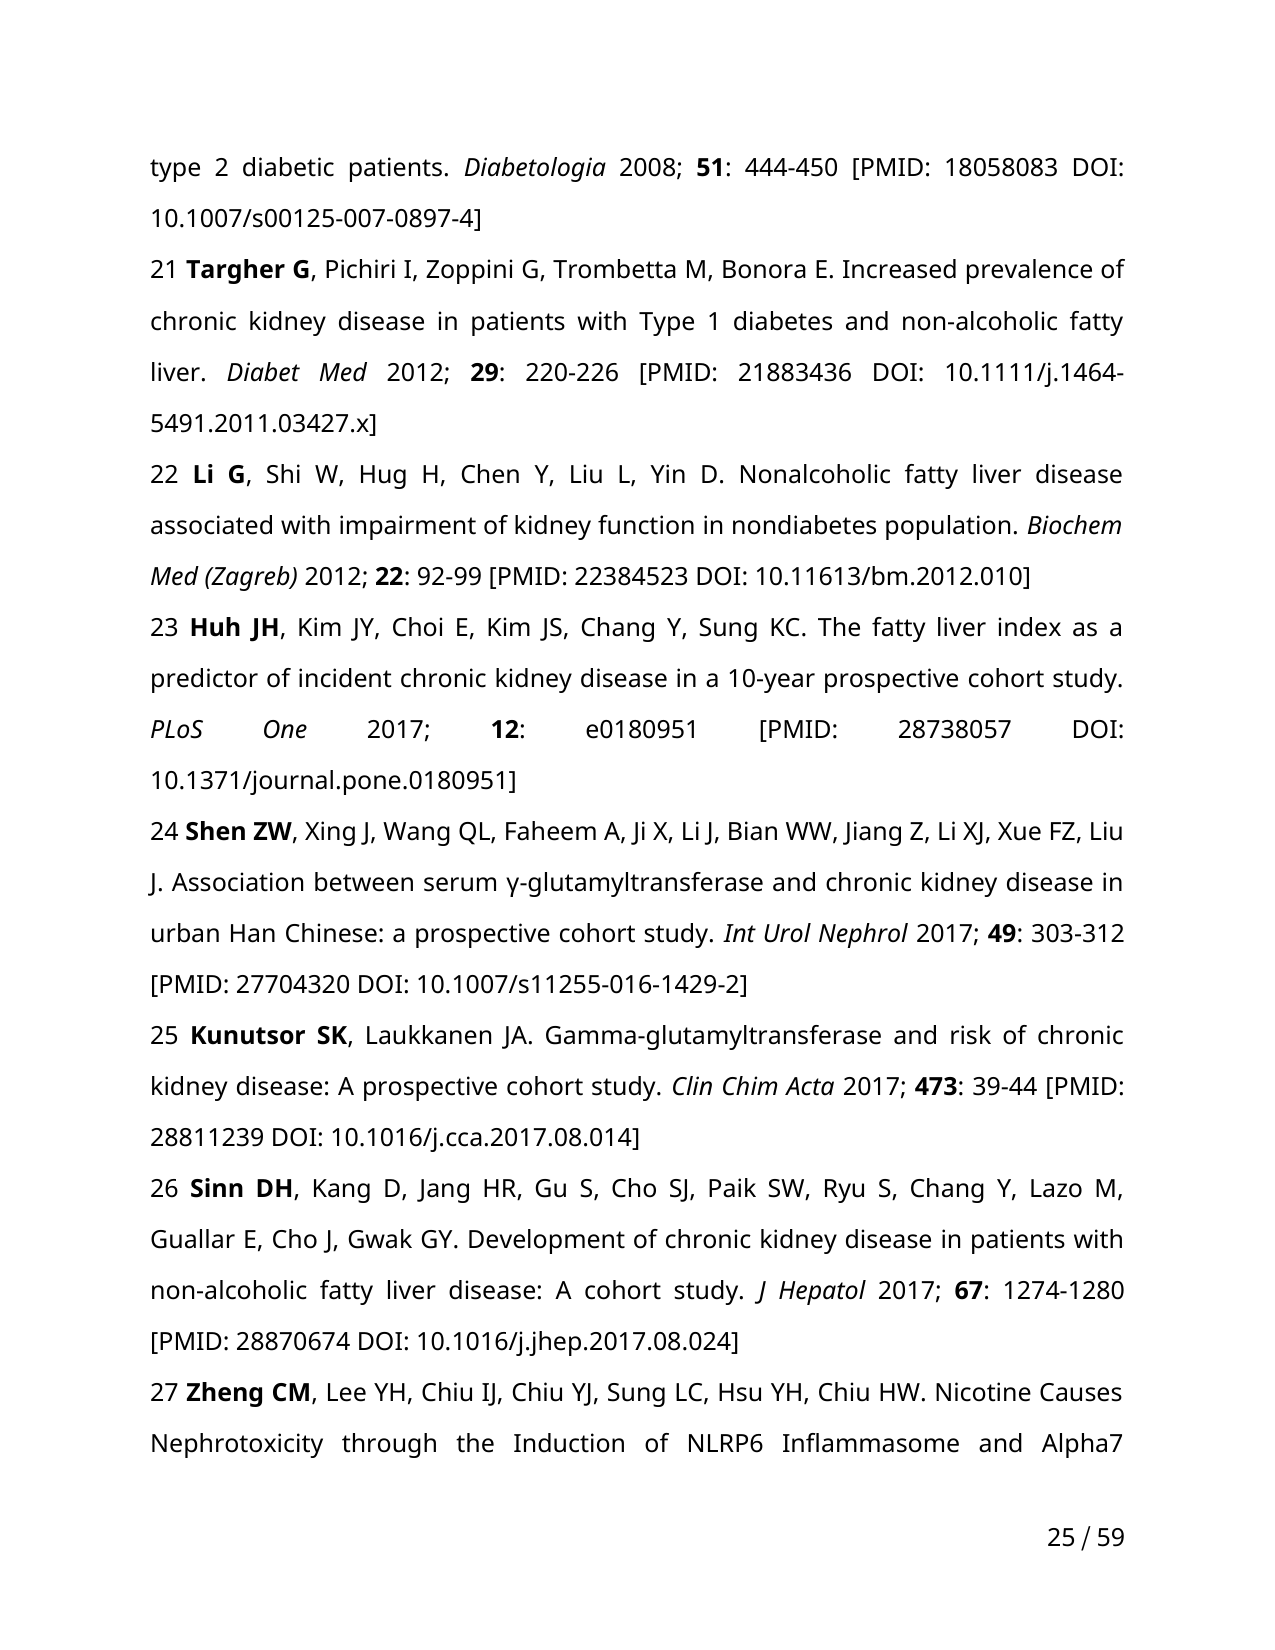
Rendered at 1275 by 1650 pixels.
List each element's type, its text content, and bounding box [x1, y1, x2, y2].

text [150, 1375, 1125, 1460]
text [150, 150, 1125, 235]
text 25 Kunutsor SK, Laukkanen JA. Gamma-glutamyltransferase and risk of chronic kidney disease: A prospective cohort study. Clin Chim Acta 2017; 473: 39-44 [PMID: 28811239 DOI: 10.1016/j.cca.2017.08.014] [150, 1018, 1125, 1154]
text 22 Li G, Shi W, Hug H, Chen Y, Liu L, Yin D. Nonalcoholic fatty liver disease associated with impairment of kidney function in nondiabetes population. Biochem Med (Zagreb) 2012; 22: 92-99 [PMID: 22384523 DOI: 10.11613/bm.2012.010] [150, 456, 1125, 592]
text 21 Targher G, Pichiri I, Zoppini G, Trombetta M, Bonora E. Increased prevalence of chronic kidney disease in patients with Type 1 diabetes and non-alcoholic fatty liver. Diabet Med 2012; 29: 220-226 [PMID: 21883436 DOI: 10.1111/j.1464-5491.2011.03427.x] [150, 252, 1125, 439]
text 26 Sinn DH, Kang D, Jang HR, Gu S, Cho SJ, Paik SW, Ryu S, Chang Y, Lazo M, Guallar E, Cho J, Gwak GY. Development of chronic kidney disease in patients with non-alcoholic fatty liver disease: A cohort study. J Hepatol 2017; 67: 1274-1280 [PMID: 28870674 DOI: 10.1016/j.jhep.2017.08.024] [150, 1171, 1125, 1358]
text 23 Huh JH, Kim JY, Choi E, Kim JS, Chang Y, Sung KC. The fatty liver index as a predictor of incident chronic kidney disease in a 10-year prospective cohort study. PLoS One 2017; 12: e0180951 [PMID: 28738057 DOI: 10.1371/journal.pone.0180951] [150, 609, 1125, 797]
text 24 Shen ZW, Xing J, Wang QL, Faheem A, Ji X, Li J, Bian WW, Jiang Z, Li XJ, Xue FZ, Liu J. Association between serum γ-glutamyltransferase and chronic kidney disease in urban Han Chinese: a prospective cohort study. Int Urol Nephrol 2017; 49: 303-312 [PMID: 27704320 DOI: 10.1007/s11255-016-1429-2] [150, 813, 1125, 1001]
